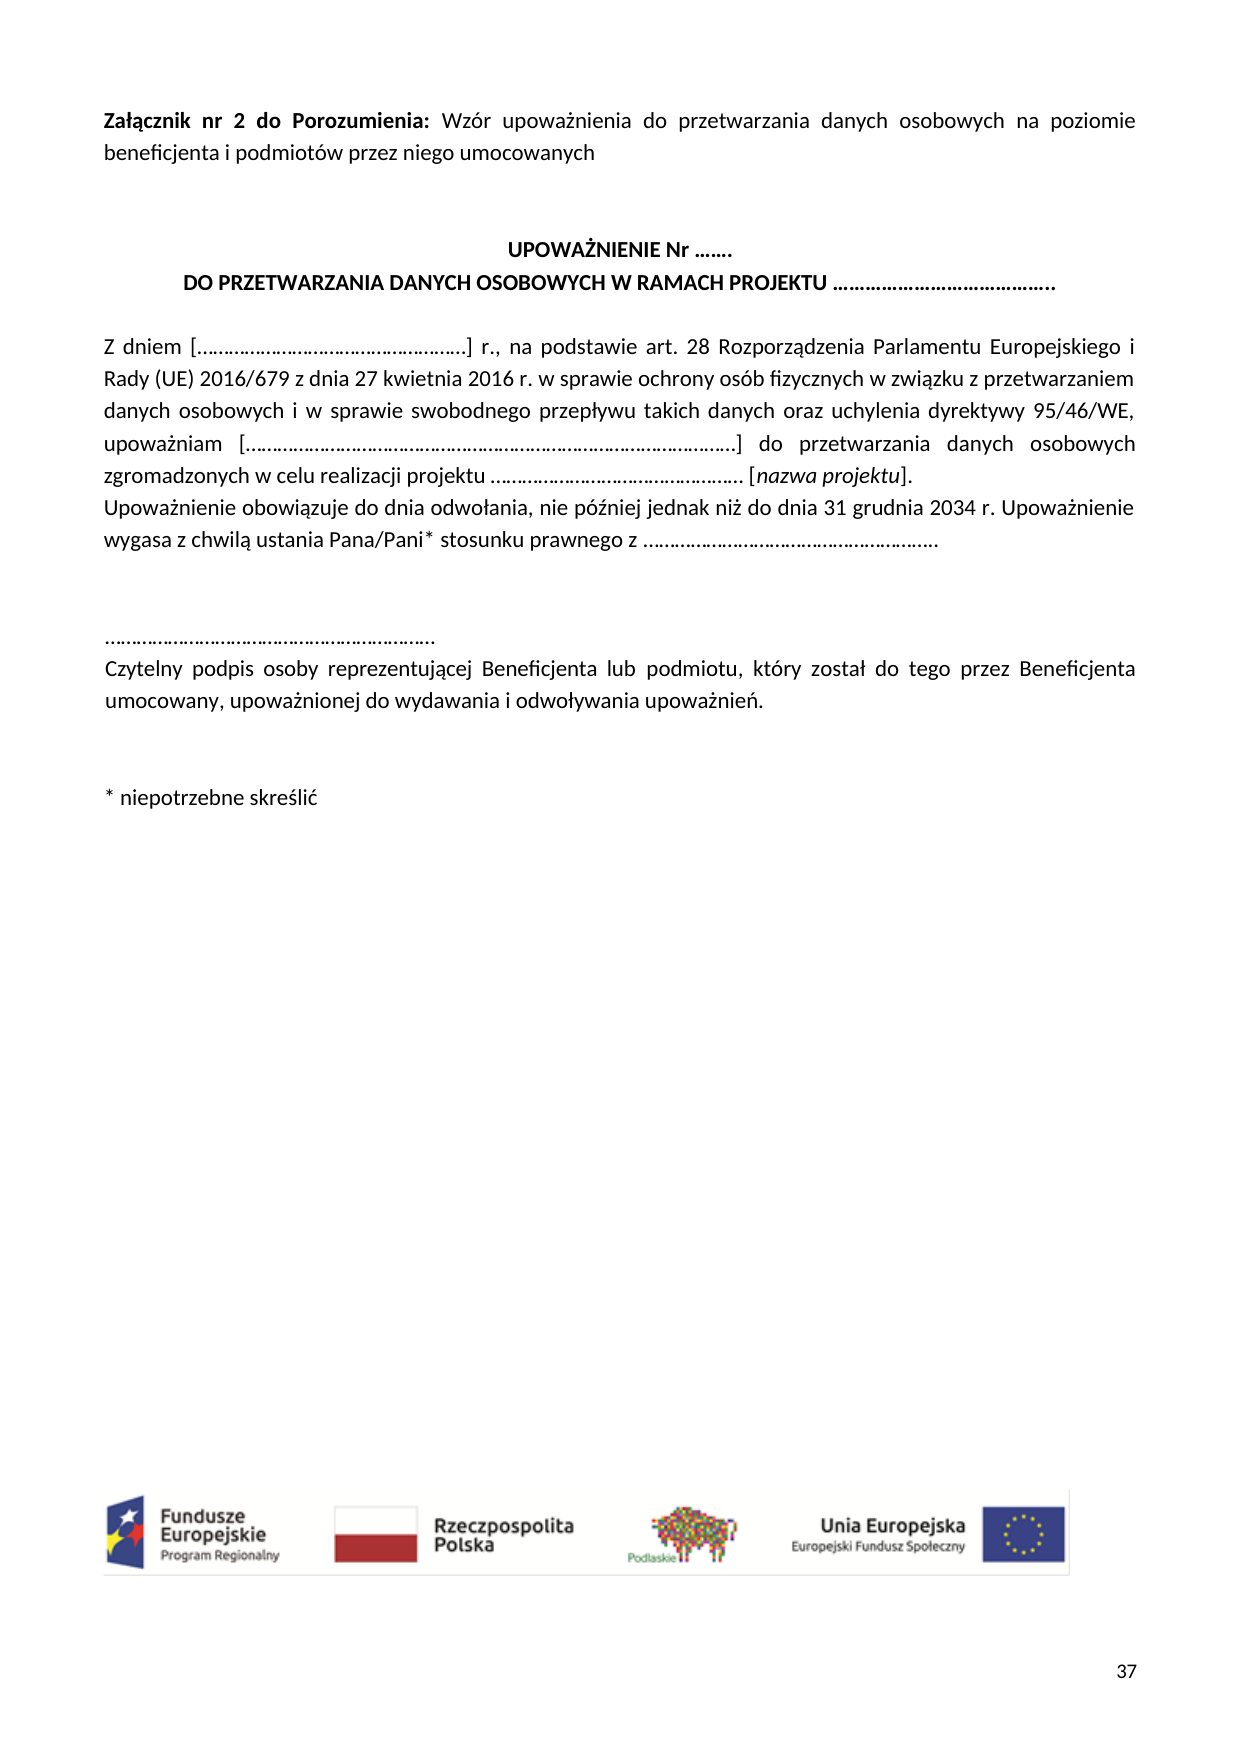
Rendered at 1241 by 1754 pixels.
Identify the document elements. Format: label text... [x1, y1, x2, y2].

text Z dniem [……………………………………………] r., na podstawie art. 28 Rozporządzenia Parlamentu Europejskiego i Rady (UE) 2016/679 z dnia 27 kwietnia 2016 r. w sprawie ochrony osób fizycznych w związku z przetwarzaniem danych osobowych i w sprawie swobodnego przepływu takich danych oraz uchylenia dyrektywy 95/46/WE, upoważniam […………………………………………………………………………………] do przetwarzania danych osobowych zgromadzonych w celu realizacji projektu ………………………………………… [nazwa projektu]. [103, 332, 1137, 489]
text UPOWAŻNIENIE Nr ……. DO PRZETWARZANIA DANYCH OSOBOWYCH W RAMACH PROJEKTU ………………………………….. [103, 236, 1137, 296]
text Załącznik nr 2 do Porozumienia: Wzór upoważnienia do przetwarzania danych osobowych na poziomie beneficjenta i podmiotów przez niego umocowanych [103, 106, 1137, 166]
text Upoważnienie obowiązuje do dnia odwołania, nie później jednak niż do dnia 31 grudnia 2034 r. Upoważnienie wygasa z chwilą ustania Pana/Pani* stosunku prawnego z ……………………………………………….. [103, 493, 1137, 553]
text ……………………………………………………… Czytelny podpis osoby reprezentującej Beneficjenta lub podmiotu, który został do tego przez Beneficjenta umocowany, upoważnionej do wydawania i odwoływania upoważnień. [105, 622, 1137, 714]
text * niepotrzebne skreślić [103, 783, 1137, 811]
picture [103, 1490, 1071, 1577]
